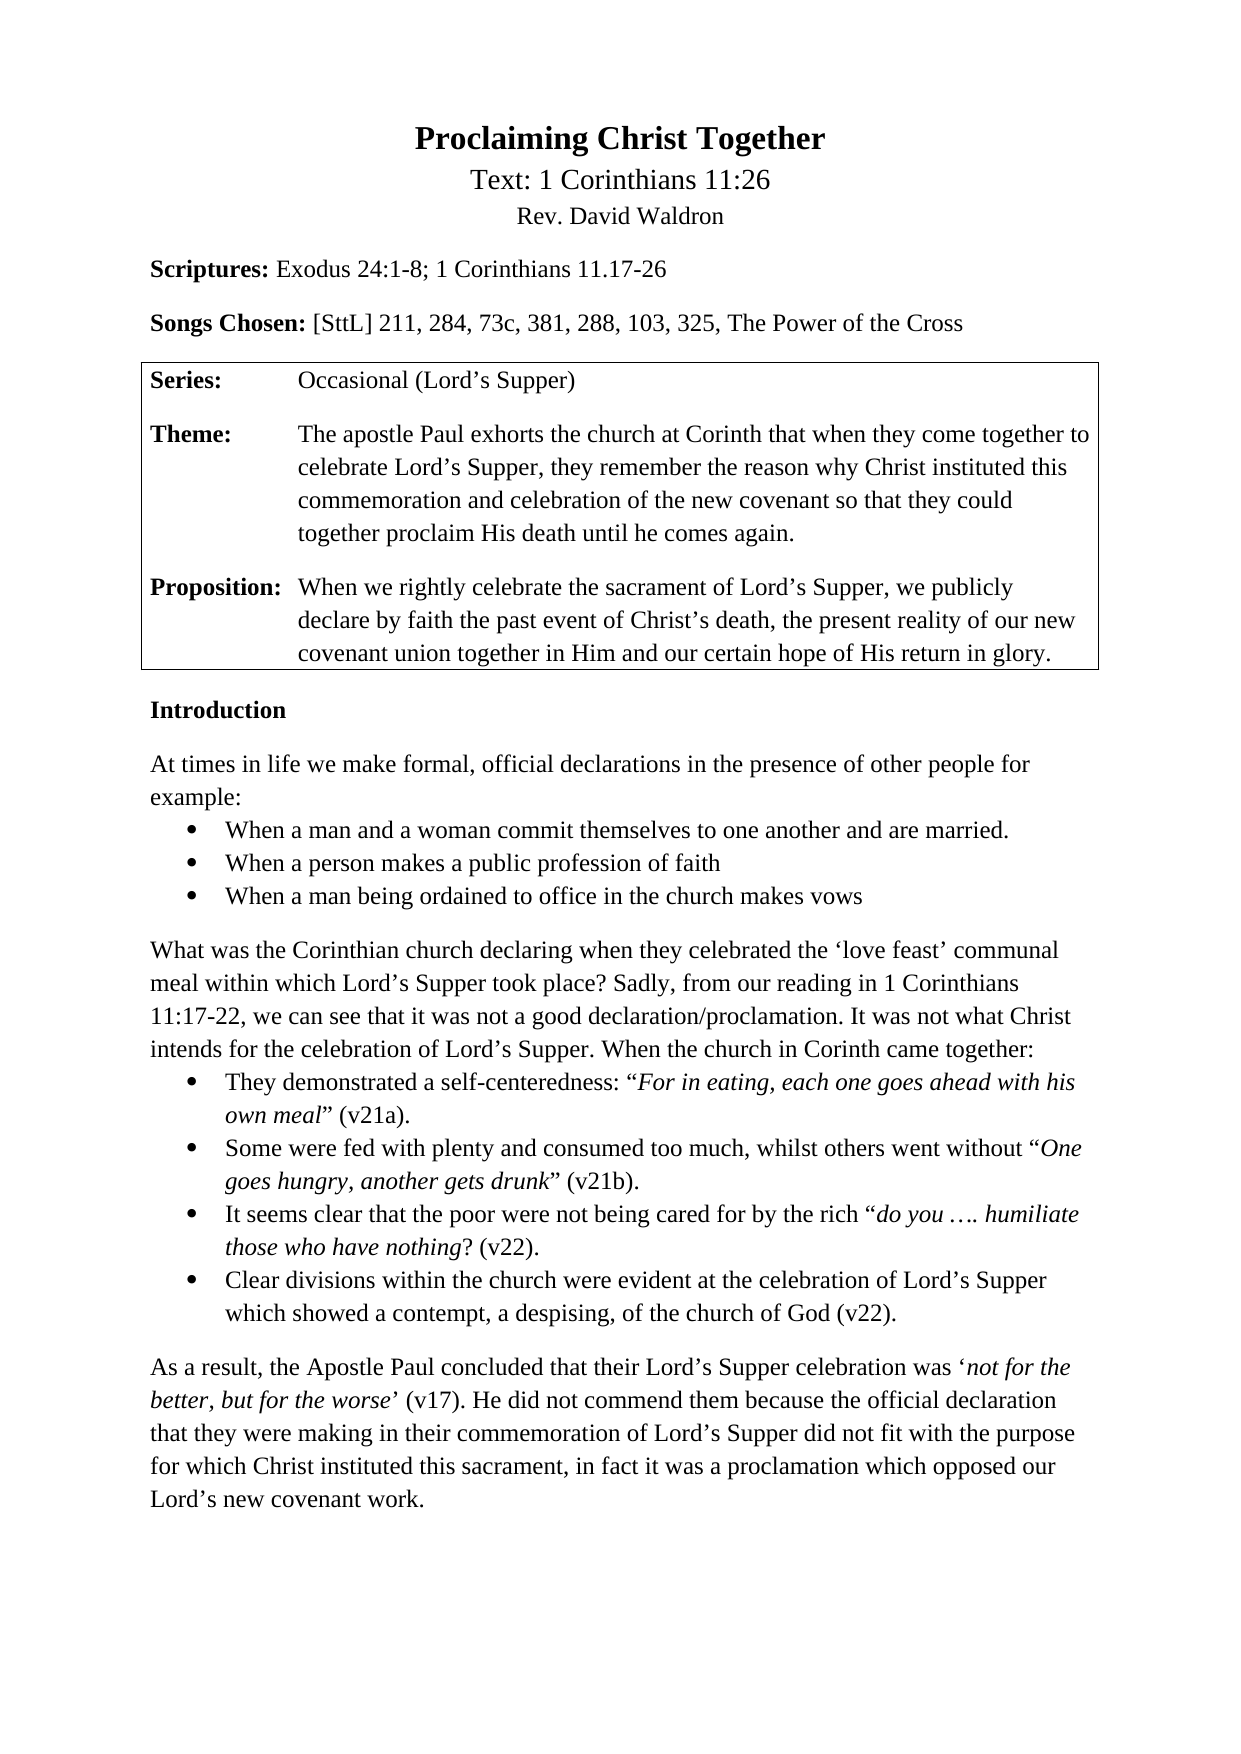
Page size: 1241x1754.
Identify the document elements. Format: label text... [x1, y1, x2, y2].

text As a result, the Apostle Paul concluded that their Lord’s Supper celebration was ‘not for the better, but for the worse’ (v17). He did not commend them because the official declaration that they were making in their commemoration of Lord’s Supper did not fit with the purpose for which Christ instituted this sacrament, in fact it was a proclamation which opposed our Lord’s new covenant work. [150, 1352, 1090, 1513]
list Some were fed with plenty and consumed too much, whilst others went without “One goes hungry, another gets drunk” (v21b). [187, 1133, 1090, 1195]
text At times in life we make formal, official declarations in the presence of other people for example: [150, 749, 1090, 811]
text What was the Corinthian church declaring when they celebrated the ‘love feast’ communal meal within which Lord’s Supper took place? Sadly, from our reading in 1 Corinthians 11:17-22, we can see that it was not a good declaration/proclamation. It was not what Christ intends for the celebration of Lord’s Supper. When the church in Corinth came together: [150, 935, 1090, 1063]
list They demonstrated a self-centeredness: “For in eating, each one goes ahead with his own meal” (v21a). [187, 1067, 1090, 1129]
list When a man being ordained to office in the church makes vows [187, 881, 1090, 910]
title Proclaiming Christ Together [150, 118, 1090, 156]
list Clear divisions within the church were evident at the celebration of Lord’s Supper which showed a contempt, a despising, of the church of God (v22). [187, 1265, 1090, 1327]
text Rev. David Waldron [150, 201, 1090, 229]
text Songs Chosen: [SttL] 211, 284, 73c, 381, 288, 103, 325, The Power of the Cross [150, 308, 1090, 337]
list It seems clear that the poor were not being cared for by the rich “do you …. humiliate those who have nothing? (v22). [187, 1199, 1090, 1261]
title Proposition: When we rightly celebrate the sacrament of Lord’s Supper, we publicly declare by faith the past event of Christ’s death, the present reality of our new covenant union together in Him and our certain hope of His return in glory. [142, 569, 1098, 669]
text Introduction [150, 695, 1090, 724]
text Scriptures: Exodus 24:1-8; 1 Corinthians 11.17-26 [150, 254, 1090, 283]
title Text: 1 Corinthians 11:26 [150, 162, 1090, 196]
title Series: Occasional (Lord’s Supper) [142, 363, 1098, 394]
list When a man and a woman commit themselves to one another and are married. [187, 815, 1090, 844]
list When a person makes a public profession of faith [187, 848, 1090, 877]
title Theme: The apostle Paul exhorts the church at Corinth that when they come together to celebrate Lord’s Supper, they remember the reason why Christ instituted this commemoration and celebration of the new covenant so that they could together proclaim His death until he comes again. [142, 416, 1098, 547]
